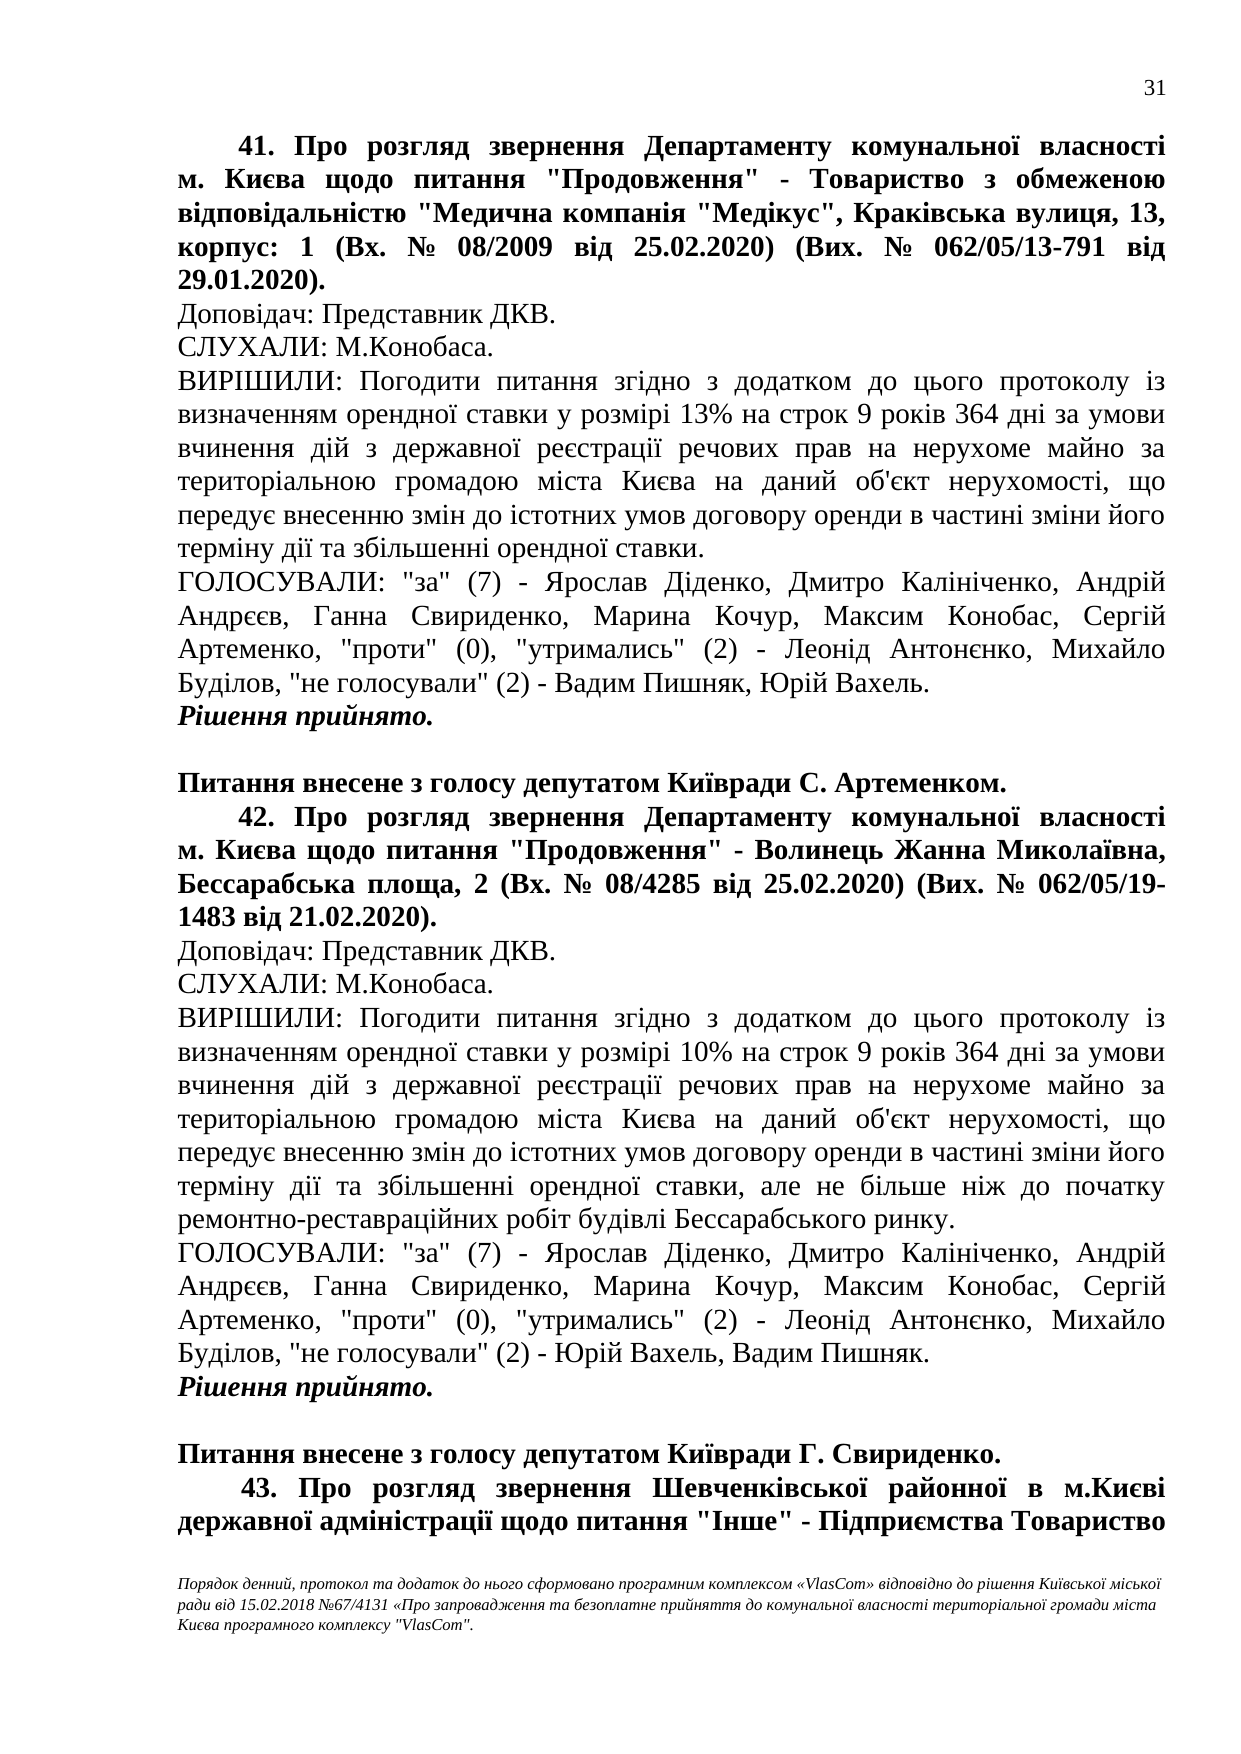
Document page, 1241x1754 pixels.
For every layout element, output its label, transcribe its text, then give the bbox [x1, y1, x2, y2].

text 41. Про розгляд звернення Департаменту комунальної власності м. Києва щодо питання "Продовження" - Товариство з обмеженою відповідальністю "Медична компанія "Медікус", Краківська вулиця, 13, корпус: 1 (Вх. № 08/2009 від 25.02.2020) (Вих. № 062/05/13-791 від 29.01.2020). [177, 128, 1167, 296]
text Рішення прийнято. [177, 1369, 1167, 1403]
text СЛУХАЛИ: М.Конобаса. [177, 967, 1167, 1000]
text Питання внесене з голосу депутатом Київради С. Артеменком. [177, 765, 1167, 799]
text ВИРІШИЛИ: Погодити питання згідно з додатком до цього протоколу із визначенням орендної ставки у розмірі 13% на строк 9 років 364 дні за умови вчинення дій з державної реєстрації речових прав на нерухоме майно за територіальною громадою міста Києва на даний об'єкт нерухомості, що передує внесенню змін до істотних умов договору оренди в частині зміни його терміну дії та збільшенні орендної ставки. [177, 363, 1167, 564]
text Доповідач: Представник ДКВ. [177, 296, 1167, 329]
text 42. Про розгляд звернення Департаменту комунальної власності м. Києва щодо питання "Продовження" - Волинець Жанна Миколаївна, Бессарабська площа, 2 (Вх. № 08/4285 від 25.02.2020) (Вих. № 062/05/19-1483 від 21.02.2020). [177, 799, 1167, 933]
text СЛУХАЛИ: М.Конобаса. [177, 329, 1167, 363]
text Питання внесене з голосу депутатом Київради Г. Свириденко. [177, 1436, 1167, 1470]
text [177, 1470, 1167, 1537]
text Рішення прийнято. [177, 698, 1167, 732]
text ВИРІШИЛИ: Погодити питання згідно з додатком до цього протоколу із визначенням орендної ставки у розмірі 10% на строк 9 років 364 дні за умови вчинення дій з державної реєстрації речових прав на нерухоме майно за територіальною громадою міста Києва на даний об'єкт нерухомості, що передує внесенню змін до істотних умов договору оренди в частині зміни його терміну дії та збільшенні орендної ставки, але не більше ніж до початку ремонтно-реставраційних робіт будівлі Бессарабського ринку. [177, 1000, 1167, 1235]
text Доповідач: Представник ДКВ. [177, 933, 1167, 967]
text ГОЛОСУВАЛИ: "за" (7) - Ярослав Діденко, Дмитро Калініченко, Андрій Андрєєв, Ганна Свириденко, Марина Кочур, Максим Конобас, Сергій Артеменко, "проти" (0), "утримались" (2) - Леонід Антонєнко, Михайло Буділов, "не голосували" (2) - Вадим Пишняк, Юрій Вахель. [177, 564, 1167, 698]
